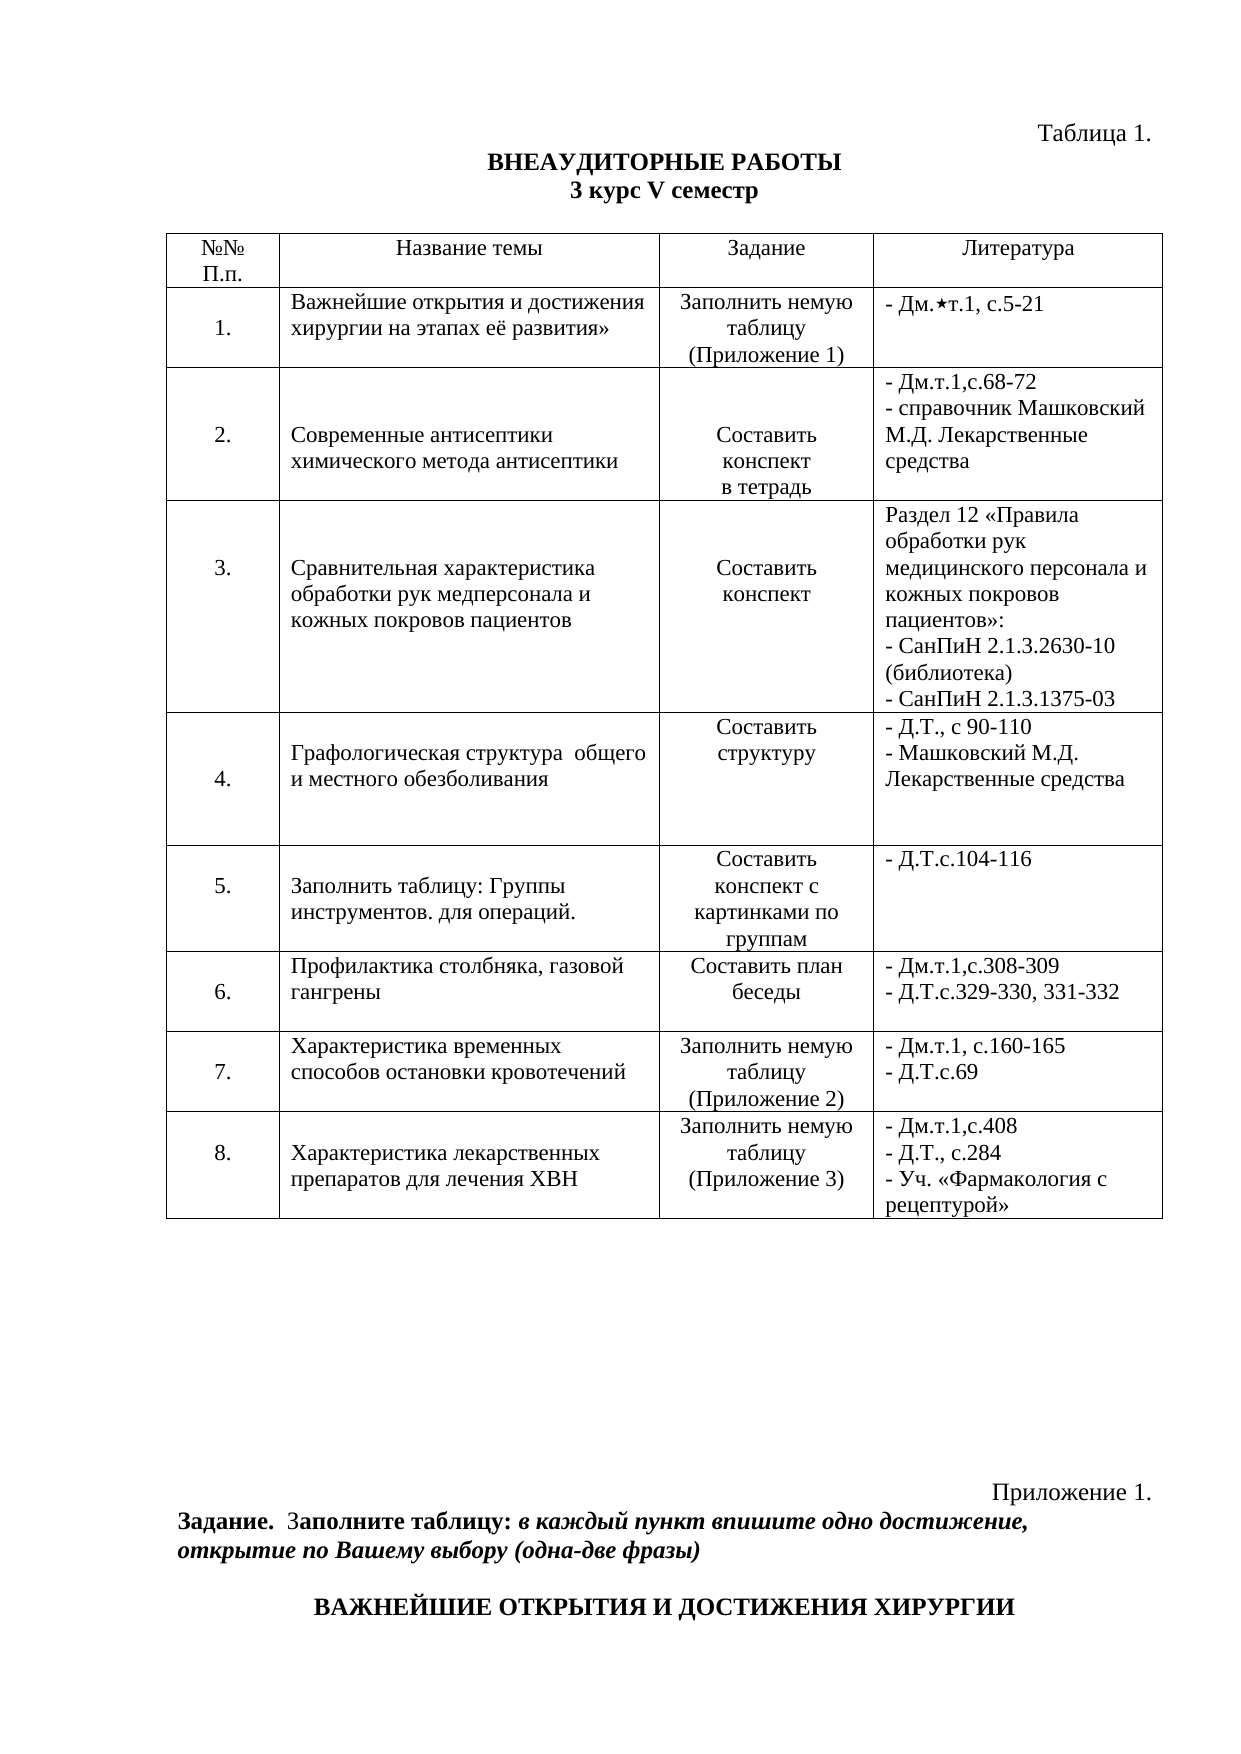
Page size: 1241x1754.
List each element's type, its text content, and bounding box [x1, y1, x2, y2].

table_cell Составить план беседы [660, 952, 873, 1031]
table_cell Графологическая структура общего и местного обезболивания [280, 713, 659, 844]
table_cell - Дм.٭т.1, с.5-21 [874, 288, 1162, 367]
text Приложение 1. [177, 1477, 1152, 1506]
table_cell Заполнить немую таблицу (Приложение 2) [660, 1032, 873, 1111]
table_cell - Дм.т.1, с.160-165 - Д.Т.с.69 [874, 1032, 1162, 1111]
table_header Название темы [280, 234, 659, 287]
table_cell 6. [167, 952, 279, 1031]
table_cell Важнейшие открытия и достижения хирургии на этапах её развития» [280, 288, 659, 367]
table_cell 8. [167, 1112, 279, 1218]
text 3 курс V семестр [177, 176, 1152, 204]
table_cell Составить конспект в тетрадь [660, 368, 873, 500]
table_header Литература [874, 234, 1162, 287]
table_cell - Дм.т.1,с.68-72 - справочник Машковский М.Д. Лекарственные средства [874, 368, 1162, 500]
table_cell - Д.Т., с 90-110 - Машковский М.Д. Лекарственные средства [874, 713, 1162, 844]
table_cell Заполнить таблицу: Группы инструментов. для операций. [280, 846, 659, 951]
table_cell Заполнить немую таблицу (Приложение 1) [660, 288, 873, 367]
table_cell Сравнительная характеристика обработки рук медперсонала и кожных покровов пациентов [280, 501, 659, 712]
text ВНЕАУДИТОРНЫЕ РАБОТЫ [177, 147, 1152, 176]
table_cell - Дм.т.1,с.408 - Д.Т., с.284 - Уч. «Фармакология с рецептурой» [874, 1112, 1162, 1218]
table_cell Профилактика столбняка, газовой гангрены [280, 952, 659, 1031]
table_cell Современные антисептики химического метода антисептики [280, 368, 659, 500]
text Таблица 1. [177, 118, 1152, 147]
table_cell - Дм.т.1,с.308-309 - Д.Т.с.329-330, 331-332 [874, 952, 1162, 1031]
table_cell 3. [167, 501, 279, 712]
table_cell Характеристика лекарственных препаратов для лечения ХВН [280, 1112, 659, 1218]
table_cell 5. [167, 846, 279, 951]
table_cell Характеристика временных способов остановки кровотечений [280, 1032, 659, 1111]
table_cell Заполнить немую таблицу (Приложение 3) [660, 1112, 873, 1218]
table_cell Составить конспект [660, 501, 873, 712]
table_cell 2. [167, 368, 279, 500]
text ВАЖНЕЙШИЕ ОТКРЫТИЯ И ДОСТИЖЕНИЯ ХИРУРГИИ [177, 1592, 1152, 1621]
table_header Задание [660, 234, 873, 287]
table_cell 4. [167, 713, 279, 844]
table_cell 1. [167, 288, 279, 367]
table_cell 7. [167, 1032, 279, 1111]
table_cell Раздел 12 «Правила обработки рук медицинского персонала и кожных покровов пациентов»: - СанПиН 2.1.3.2630-10 (библиотека) - СанПиН 2.1.3.1375-03 [874, 501, 1162, 712]
text Задание. Заполните таблицу: в каждый пункт впишите одно достижение, открытие по Вашему выбору (одна-две фразы) [177, 1506, 1152, 1564]
table_header №№ П.п. [167, 234, 279, 287]
table_cell Составить конспект с картинками по группам [660, 846, 873, 951]
table_cell - Д.Т.с.104-116 [874, 846, 1162, 951]
table_cell Составить структуру [660, 713, 873, 844]
